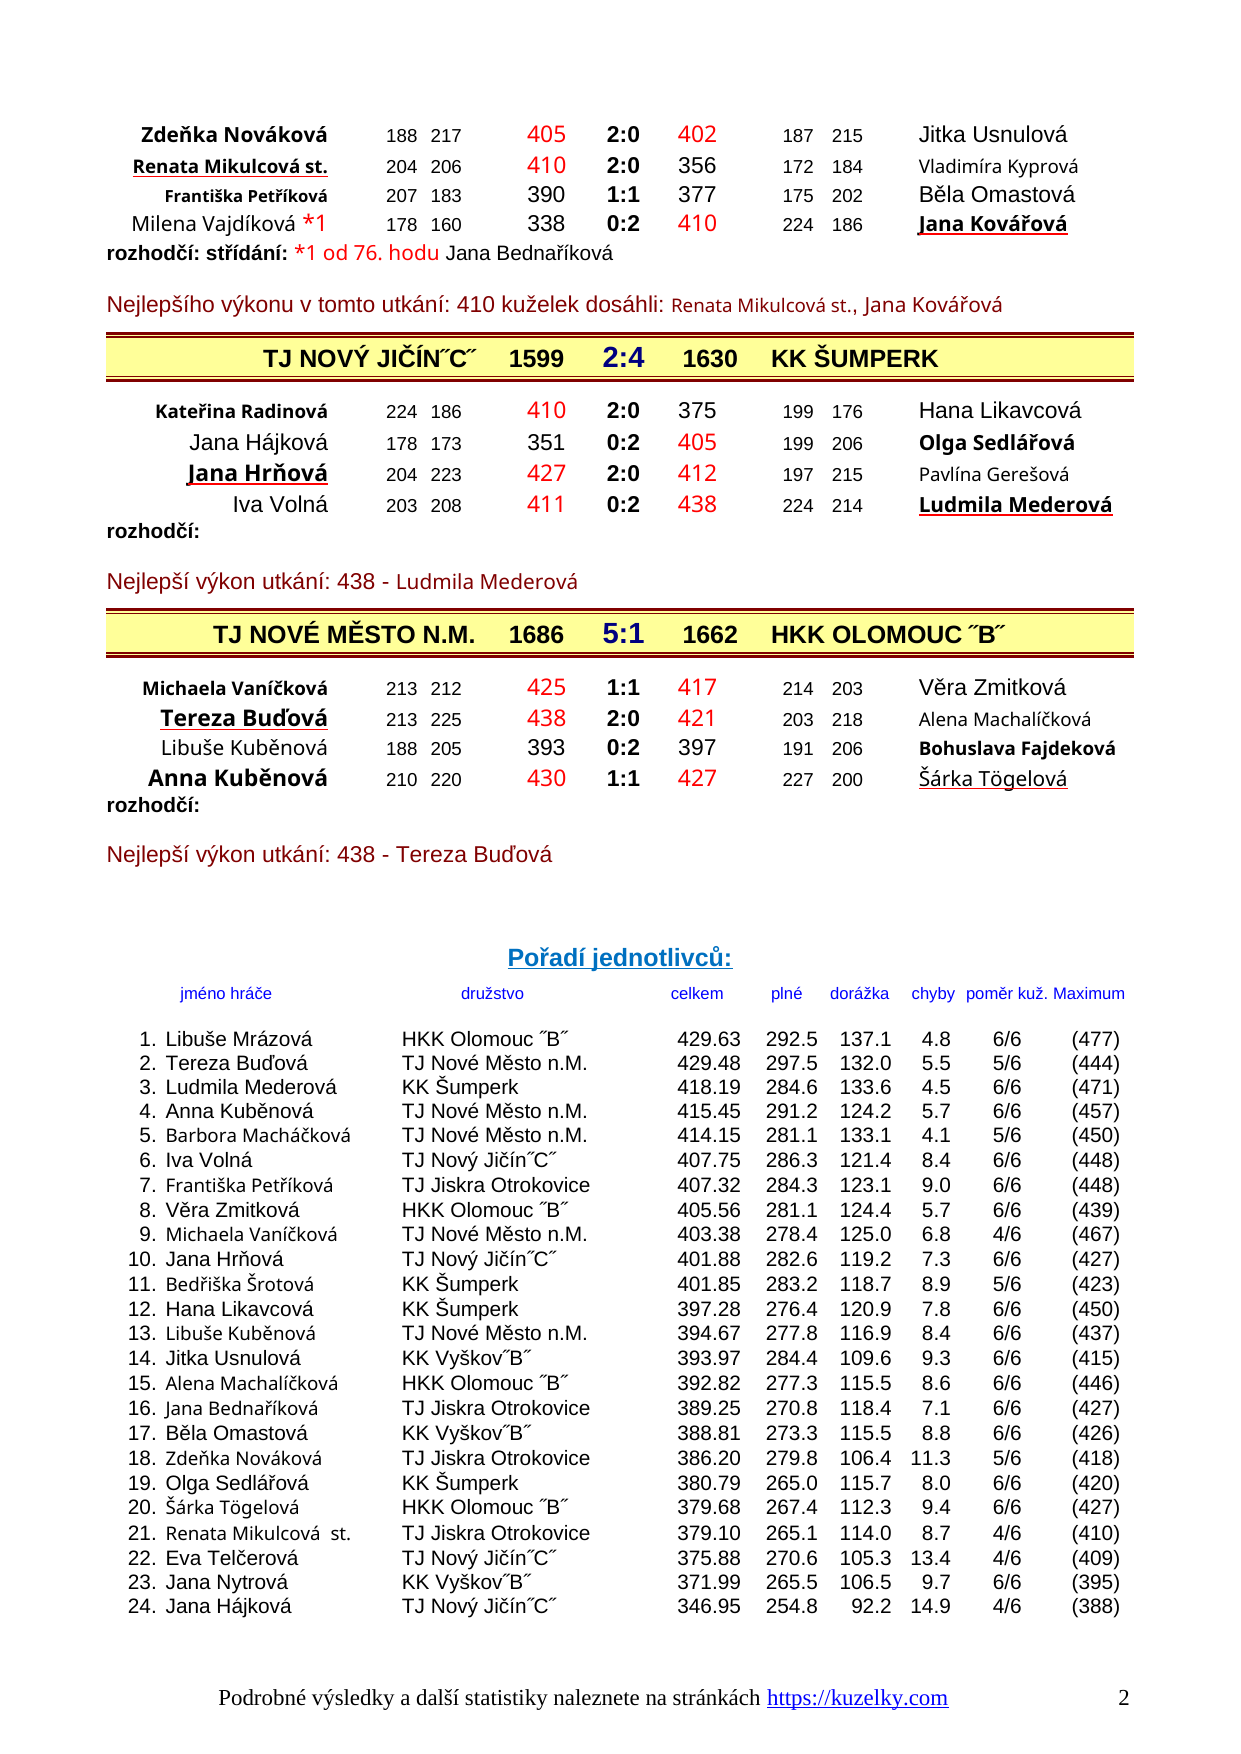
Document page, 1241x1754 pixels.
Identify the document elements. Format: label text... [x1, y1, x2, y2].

text Zdeňka Nováková 188 217 405 2:0 402 187 215 Jitka Usnulová [106, 118, 1134, 149]
text 21. Renata Mikulcová st. TJ Jiskra Otrokovice 379.10 265.1 114.0 8.7 4/6 (410) [106, 1520, 1134, 1546]
text 3. Ludmila Mederová KK Šumperk 418.19 284.6 133.6 4.5 6/6 (471) [106, 1075, 1134, 1099]
text 14. Jitka Usnulová KK Vyškov˝B˝ 393.97 284.4 109.6 9.3 6/6 (415) [106, 1346, 1134, 1370]
text 24. Jana Hájková TJ Nový Jičín˝C˝ 346.95 254.8 92.2 14.9 4/6 (388) [106, 1594, 1134, 1618]
text 2. Tereza Buďová TJ Nové Město n.M. 429.48 297.5 132.0 5.5 5/6 (444) [106, 1051, 1134, 1075]
text rozhodčí: [106, 519, 1134, 543]
text Milena Vajdíková *1 178 160 338 0:2 410 224 186 Jana Kovářová [106, 207, 1134, 238]
text 16. Jana Bednaříková TJ Jiskra Otrokovice 389.25 270.8 118.4 7.1 6/6 (427) [106, 1396, 1134, 1421]
text 4. Anna Kuběnová TJ Nové Město n.M. 415.45 291.2 124.2 5.7 6/6 (457) [106, 1099, 1134, 1123]
text TJ Nové Město n.M. 1686 5:1 1662 HKK Olomouc ˝B˝ [106, 614, 1134, 652]
text 13. Libuše Kuběnová TJ Nové Město n.M. 394.67 277.8 116.9 8.4 6/6 (437) [106, 1321, 1134, 1346]
text 17. Běla Omastová KK Vyškov˝B˝ 388.81 273.3 115.5 8.8 6/6 (426) [106, 1421, 1134, 1445]
text rozhodčí: střídání: *1 od 76. hodu Jana Bednaříková [106, 238, 1134, 267]
text Františka Petříková 207 183 390 1:1 377 175 202 Běla Omastová [106, 181, 1134, 207]
text 6. Iva Volná TJ Nový Jičín˝C˝ 407.75 286.3 121.4 8.4 6/6 (448) [106, 1148, 1134, 1172]
text Iva Volná 203 208 411 0:2 438 224 214 Ludmila Mederová [106, 488, 1134, 519]
text Nejlepší výkon utkání: 438 - Tereza Buďová [106, 841, 1134, 867]
text rozhodčí: [106, 793, 1134, 817]
text 5. Barbora Macháčková TJ Nové Město n.M. 414.15 281.1 133.1 4.1 5/6 (450) [106, 1123, 1134, 1148]
text 12. Hana Likavcová KK Šumperk 397.28 276.4 120.9 7.8 6/6 (450) [106, 1297, 1134, 1321]
text 22. Eva Telčerová TJ Nový Jičín˝C˝ 375.88 270.6 105.3 13.4 4/6 (409) [106, 1546, 1134, 1570]
text 20. Šárka Tögelová HKK Olomouc ˝B˝ 379.68 267.4 112.3 9.4 6/6 (427) [106, 1495, 1134, 1520]
text TJ Nový Jičín˝C˝ 1599 2:4 1630 KK Šumperk [106, 338, 1134, 376]
text Anna Kuběnová 210 220 430 1:1 427 227 200 Šárka Tögelová [106, 762, 1134, 793]
text Jana Hájková 178 173 351 0:2 405 199 206 Olga Sedlářová [106, 426, 1134, 457]
text Nejlepší výkon utkání: 438 - Ludmila Mederová [106, 567, 1134, 596]
text Pořadí jednotlivců: [94, 943, 1145, 971]
text 1. Libuše Mrázová HKK Olomouc ˝B˝ 429.63 292.5 137.1 4.8 6/6 (477) [106, 1027, 1134, 1051]
text 7. Františka Petříková TJ Jiskra Otrokovice 407.32 284.3 123.1 9.0 6/6 (448) [106, 1172, 1134, 1198]
text 18. Zdeňka Nováková TJ Jiskra Otrokovice 386.20 279.8 106.4 11.3 5/6 (418) [106, 1445, 1134, 1471]
text 15. Alena Machalíčková HKK Olomouc ˝B˝ 392.82 277.3 115.5 8.6 6/6 (446) [106, 1370, 1134, 1396]
text Michaela Vaníčková 213 212 425 1:1 417 214 203 Věra Zmitková [106, 671, 1134, 702]
text 8. Věra Zmitková HKK Olomouc ˝B˝ 405.56 281.1 124.4 5.7 6/6 (439) [106, 1198, 1134, 1222]
text 10. Jana Hrňová TJ Nový Jičín˝C˝ 401.88 282.6 119.2 7.3 6/6 (427) [106, 1247, 1134, 1271]
text Renata Mikulcová st. 204 206 410 2:0 356 172 184 Vladimíra Kyprová [106, 149, 1134, 181]
text Tereza Buďová 213 225 438 2:0 421 203 218 Alena Machalíčková [106, 702, 1134, 733]
text Kateřina Radinová 224 186 410 2:0 375 199 176 Hana Likavcová [106, 394, 1134, 426]
text jméno hráče družstvo celkem plné dorážka chyby poměr kuž. Maximum [106, 984, 1134, 1003]
text 19. Olga Sedlářová KK Šumperk 380.79 265.0 115.7 8.0 6/6 (420) [106, 1471, 1134, 1495]
text Libuše Kuběnová 188 205 393 0:2 397 191 206 Bohuslava Fajdeková [106, 733, 1134, 762]
text 23. Jana Nytrová KK Vyškov˝B˝ 371.99 265.5 106.5 9.7 6/6 (395) [106, 1570, 1134, 1594]
text 9. Michaela Vaníčková TJ Nové Město n.M. 403.38 278.4 125.0 6.8 4/6 (467) [106, 1222, 1134, 1247]
text Nejlepšího výkonu v tomto utkání: 410 kuželek dosáhli: Renata Mikulcová st., Jana Kovářová [106, 291, 1134, 319]
text Jana Hrňová 204 223 427 2:0 412 197 215 Pavlína Gerešová [106, 457, 1134, 488]
text 11. Bedřiška Šrotová KK Šumperk 401.85 283.2 118.7 8.9 5/6 (423) [106, 1271, 1134, 1297]
